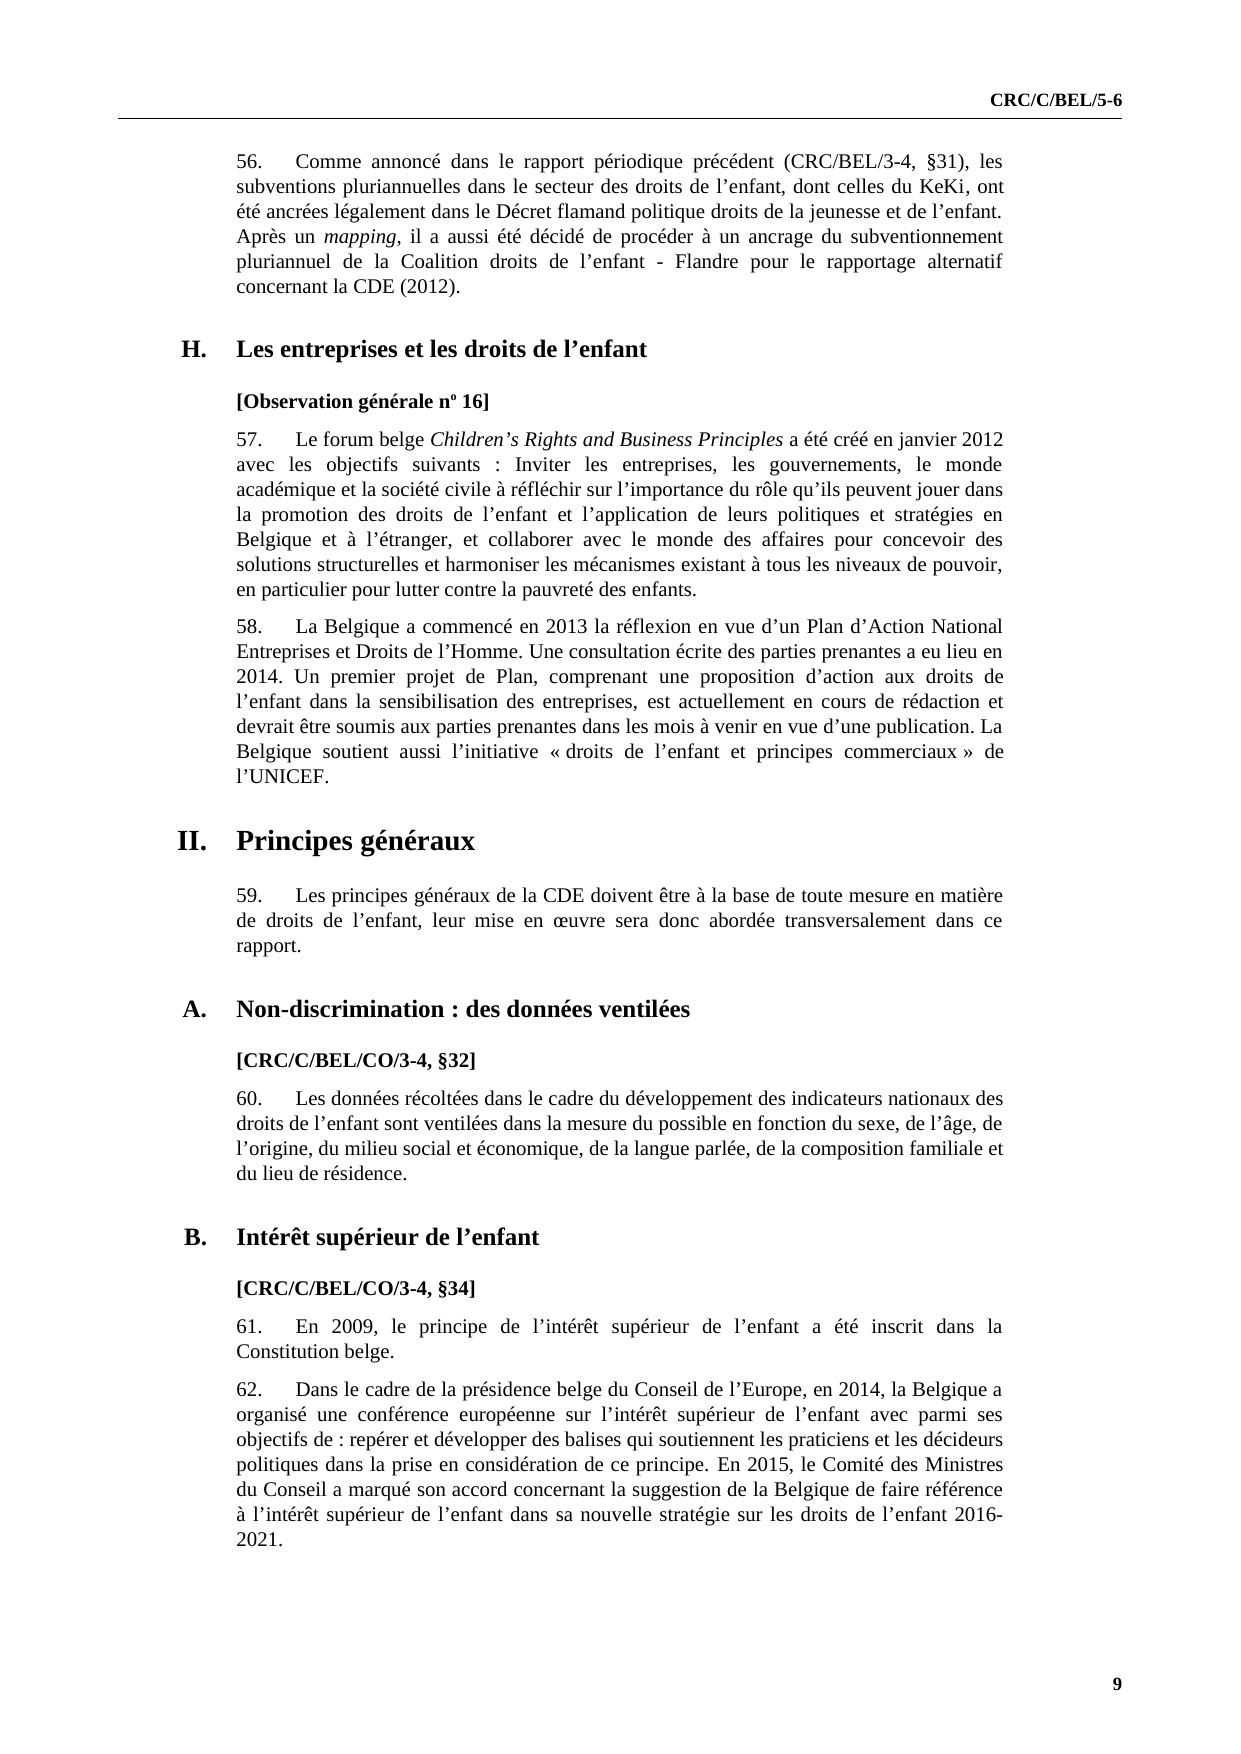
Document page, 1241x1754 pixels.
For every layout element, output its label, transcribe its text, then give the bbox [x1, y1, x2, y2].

text [Observation générale no 16] [118, 388, 1004, 413]
text 57. Le forum belge Children’s Rights and Business Principles a été créé en janvier 2012 avec les objectifs suivants : Inviter les entreprises, les gouvernements, le monde académique et la société civile à réfléchir sur l’importance du rôle qu’ils peuvent jouer dans la promotion des droits de l’enfant et l’application de leurs politiques et stratégies en Belgique et à l’étranger, et collaborer avec le monde des affaires pour concevoir des solutions structurelles et harmoniser les mécanismes existant à tous les niveaux de pouvoir, en particulier pour lutter contre la pauvreté des enfants. [236, 426, 1004, 601]
text A. Non-discrimination : des données ventilées [118, 994, 1004, 1023]
text 62. Dans le cadre de la présidence belge du Conseil de l’Europe, en 2014, la Belgique a organisé une conférence européenne sur l’intérêt supérieur de l’enfant avec parmi ses objectifs de : repérer et développer des balises qui soutiennent les praticiens et les décideurs politiques dans la prise en considération de ce principe. En 2015, le Comité des Ministres du Conseil a marqué son accord concernant la suggestion de la Belgique de faire référence à l’intérêt supérieur de l’enfant dans sa nouvelle stratégie sur les droits de l’enfant 2016-2021. [236, 1376, 1004, 1551]
text 58. La Belgique a commencé en 2013 la réflexion en vue d’un Plan d’Action National Entreprises et Droits de l’Homme. Une consultation écrite des parties prenantes a eu lieu en 2014. Un premier projet de Plan, comprenant une proposition d’action aux droits de l’enfant dans la sensibilisation des entreprises, est actuellement en cours de rédaction et devrait être soumis aux parties prenantes dans les mois à venir en vue d’une publication. La Belgique soutient aussi l’initiative « droits de l’enfant et principes commerciaux » de l’UNICEF. [236, 613, 1004, 788]
text B. Intérêt supérieur de l’enfant [118, 1223, 1004, 1251]
text II. Principes généraux [118, 826, 1004, 857]
text 56. Comme annoncé dans le rapport périodique précédent (CRC/BEL/3-4, §31), les subventions pluriannuelles dans le secteur des droits de l’enfant, dont celles du KeKi, ont été ancrées légalement dans le Décret flamand politique droits de la jeunesse et de l’enfant. Après un mapping, il a aussi été décidé de procéder à un ancrage du subventionnement pluriannuel de la Coalition droits de l’enfant - Flandre pour le rapportage alternatif concernant la CDE (2012). [236, 148, 1004, 298]
text 61. En 2009, le principe de l’intérêt supérieur de l’enfant a été inscrit dans la Constitution belge. [236, 1313, 1004, 1363]
text [CRC/C/BEL/CO/3-4, §32] [118, 1048, 1004, 1073]
text 59. Les principes généraux de la CDE doivent être à la base de toute mesure en matière de droits de l’enfant, leur mise en œuvre sera donc abordée transversalement dans ce rapport. [236, 882, 1004, 957]
text [CRC/C/BEL/CO/3-4, §34] [118, 1276, 1004, 1301]
text H. Les entreprises et les droits de l’enfant [118, 335, 1004, 363]
text 60. Les données récoltées dans le cadre du développement des indicateurs nationaux des droits de l’enfant sont ventilées dans la mesure du possible en fonction du sexe, de l’âge, de l’origine, du milieu social et économique, de la langue parlée, de la composition familiale et du lieu de résidence. [236, 1085, 1004, 1185]
